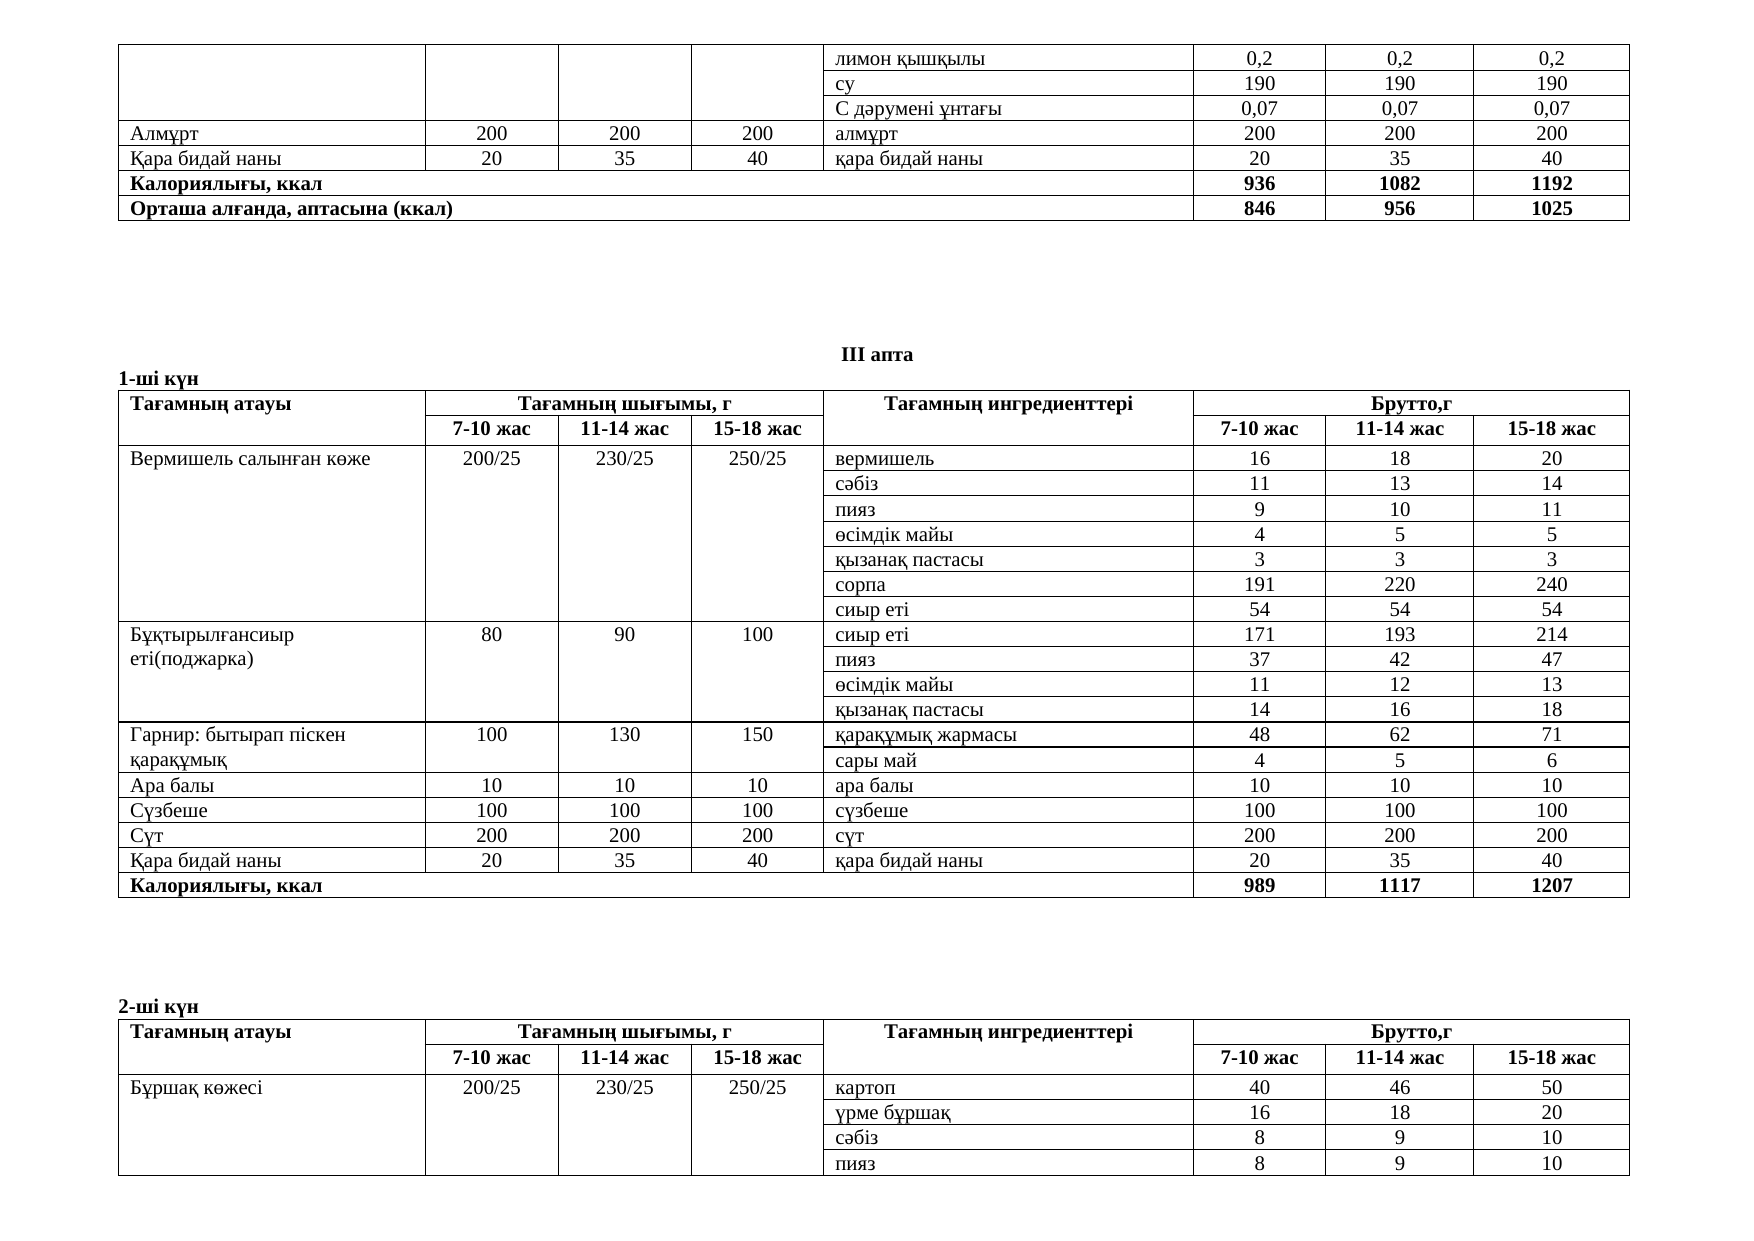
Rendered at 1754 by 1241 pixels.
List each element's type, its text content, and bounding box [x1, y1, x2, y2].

table_header Брутто,г [1194, 1020, 1629, 1043]
table_cell 10 [1474, 1125, 1629, 1149]
table_cell 11 [1474, 496, 1629, 521]
text 2-ші күн [118, 994, 1636, 1018]
table_cell 15-18 жас [692, 416, 823, 445]
table_header Тағамның атауы [119, 391, 425, 445]
table_cell 5 [1326, 522, 1473, 546]
table_cell 10 [1474, 1150, 1629, 1174]
table_cell 200 [692, 121, 823, 145]
table_cell Калориялығы, ккал [119, 873, 1193, 897]
table_cell 1207 [1474, 873, 1629, 897]
table_cell 16 [1194, 446, 1325, 470]
table_cell 0,07 [1474, 96, 1629, 120]
table_cell 16 [1194, 1100, 1325, 1124]
table_cell 11-14 жас [1326, 1045, 1473, 1074]
table_cell алмұрт [824, 121, 1193, 145]
table_cell 200/25 [426, 1075, 558, 1174]
table_cell 16 [1326, 697, 1473, 721]
table_cell 7-10 жас [1194, 1045, 1325, 1074]
table_cell 0,2 [1194, 45, 1325, 69]
table_cell 193 [1326, 622, 1473, 646]
table_cell 0,2 [1474, 45, 1629, 69]
table_cell өсімдік майы [824, 672, 1193, 696]
table_cell 100 [1326, 798, 1473, 822]
table_cell 250/25 [692, 1075, 823, 1174]
table_cell 11-14 жас [559, 1045, 691, 1074]
table_cell 11 [1194, 672, 1325, 696]
table_cell сүзбеше [824, 798, 1193, 822]
table_cell 936 [1194, 171, 1325, 195]
table_cell 190 [1194, 71, 1325, 94]
table_header Брутто,г [1194, 391, 1629, 415]
table_cell 42 [1326, 647, 1473, 671]
table_cell 40 [1474, 146, 1629, 170]
table_cell 7-10 жас [1194, 416, 1325, 445]
table_cell 250/25 [692, 446, 823, 621]
table_header Тағамның ингредиенттері [824, 391, 1193, 445]
table_cell Сүзбеше [119, 798, 425, 822]
table_header Тағамның шығымы, г [426, 391, 823, 415]
table_cell 200 [426, 121, 558, 145]
table_cell 18 [1326, 1100, 1473, 1124]
table_cell 220 [1326, 572, 1473, 596]
table_cell 15-18 жас [1474, 416, 1629, 445]
table_cell 0,2 [1326, 45, 1473, 69]
table_cell 20 [426, 146, 558, 170]
table_cell Қара бидай наны [119, 146, 425, 170]
table_cell 4 [1194, 522, 1325, 546]
table_cell Орташа алғанда, аптасына (ккал) [119, 196, 1193, 220]
table_cell 200 [692, 823, 823, 847]
table_cell 35 [1326, 146, 1473, 170]
table_cell 0,07 [1326, 96, 1473, 120]
table_cell 1192 [1474, 171, 1629, 195]
table_cell 20 [1194, 848, 1325, 872]
table_cell 190 [1474, 71, 1629, 94]
table_cell картоп [824, 1075, 1193, 1099]
table_cell қара бидай наны [824, 146, 1193, 170]
table_cell 7-10 жас [426, 416, 558, 445]
table_cell 71 [1474, 723, 1629, 746]
table_cell 13 [1474, 672, 1629, 696]
table_cell сәбіз [824, 471, 1193, 495]
table_cell 200 [1326, 121, 1473, 145]
table_cell 54 [1326, 597, 1473, 621]
table_cell 1082 [1326, 171, 1473, 195]
table_cell 190 [1326, 71, 1473, 94]
table_cell 5 [1474, 522, 1629, 546]
table_header Тағамның шығымы, г [426, 1020, 823, 1043]
table_cell 40 [692, 146, 823, 170]
table_cell 20 [1474, 446, 1629, 470]
table_cell 54 [1474, 597, 1629, 621]
table_cell 200 [1194, 121, 1325, 145]
table_cell 989 [1194, 873, 1325, 897]
table_cell 200 [426, 823, 558, 847]
table_cell 100 [692, 622, 823, 721]
table_cell 200 [1474, 121, 1629, 145]
table_cell пияз [824, 1150, 1193, 1174]
table_cell 9 [1194, 496, 1325, 521]
table_cell 3 [1194, 547, 1325, 571]
table_cell 150 [692, 723, 823, 772]
table_cell 14 [1194, 697, 1325, 721]
table_cell 48 [1194, 723, 1325, 746]
table_cell 10 [1474, 773, 1629, 797]
table_cell 13 [1326, 471, 1473, 495]
table_cell 40 [692, 848, 823, 872]
table_cell 1117 [1326, 873, 1473, 897]
table_cell 3 [1326, 547, 1473, 571]
table_cell 100 [426, 723, 558, 772]
table_cell пияз [824, 496, 1193, 521]
table_cell 130 [559, 723, 691, 772]
table_cell 40 [1194, 1075, 1325, 1099]
table_cell 15-18 жас [1474, 1045, 1629, 1074]
table_cell 62 [1326, 723, 1473, 746]
table_cell 12 [1326, 672, 1473, 696]
table_cell қарақұмық жармасы [824, 723, 1193, 746]
table_cell Бұқтырылғансиыр еті(поджарка) [119, 622, 425, 721]
table_cell 35 [559, 146, 691, 170]
table_cell 90 [559, 622, 691, 721]
table_cell 14 [1474, 471, 1629, 495]
table_cell 191 [1194, 572, 1325, 596]
table_cell Ара балы [119, 773, 425, 797]
table_cell вермишель [824, 446, 1193, 470]
table_cell сорпа [824, 572, 1193, 596]
table_cell 10 [692, 773, 823, 797]
table_cell Калориялығы, ккал [119, 171, 1193, 195]
table_cell Қара бидай наны [119, 848, 425, 872]
table_cell 11-14 жас [1326, 416, 1473, 445]
table_cell 20 [1474, 1100, 1629, 1124]
table_cell 50 [1474, 1075, 1629, 1099]
table_cell 40 [1474, 848, 1629, 872]
table_cell 846 [1194, 196, 1325, 220]
table_cell 37 [1194, 647, 1325, 671]
table_cell 8 [1194, 1150, 1325, 1174]
table_cell 5 [1326, 748, 1473, 772]
table_cell 18 [1326, 446, 1473, 470]
table_cell 200 [1194, 823, 1325, 847]
table_cell 100 [692, 798, 823, 822]
table_cell 200/25 [426, 446, 558, 621]
table_cell сиыр еті [824, 597, 1193, 621]
table_cell 15-18 жас [692, 1045, 823, 1074]
table_cell сары май [824, 748, 1193, 772]
table_header Тағамның атауы [119, 1020, 425, 1074]
table_cell 100 [1194, 798, 1325, 822]
text III апта [118, 341, 1636, 366]
table_cell 46 [1326, 1075, 1473, 1099]
table_cell 4 [1194, 748, 1325, 772]
table_cell 0,07 [1194, 96, 1325, 120]
table_cell 200 [1326, 823, 1473, 847]
table_cell 20 [426, 848, 558, 872]
table_cell Бұршақ көжесі [119, 1075, 425, 1174]
table_cell 6 [1474, 748, 1629, 772]
table_cell 11-14 жас [559, 416, 691, 445]
table_cell С дәрумені ұнтағы [824, 96, 1193, 120]
table_cell сәбіз [824, 1125, 1193, 1149]
table_cell 18 [1474, 697, 1629, 721]
table_cell сиыр еті [824, 622, 1193, 646]
table_cell 10 [1326, 496, 1473, 521]
table_cell 200 [1474, 823, 1629, 847]
table_cell 200 [559, 823, 691, 847]
table_cell өсімдік майы [824, 522, 1193, 546]
table_cell 47 [1474, 647, 1629, 671]
table_cell Алмұрт [119, 121, 425, 145]
table_cell қызанақ пастасы [824, 697, 1193, 721]
table_cell Вермишель салынған көже [119, 446, 425, 621]
table_cell 10 [559, 773, 691, 797]
table_cell 10 [1326, 773, 1473, 797]
table_cell 35 [1326, 848, 1473, 872]
table_cell су [824, 71, 1193, 94]
table_cell Гарнир: бытырап піскен қарақұмық [119, 723, 425, 772]
table_cell 10 [426, 773, 558, 797]
table_cell 35 [559, 848, 691, 872]
table_cell ара балы [824, 773, 1193, 797]
table_cell Сүт [119, 823, 425, 847]
table_cell қара бидай наны [824, 848, 1193, 872]
table_cell 9 [1326, 1125, 1473, 1149]
table_cell 3 [1474, 547, 1629, 571]
table_cell үрме бұршақ [824, 1100, 1193, 1124]
table_cell 10 [1194, 773, 1325, 797]
table_cell қызанақ пастасы [824, 547, 1193, 571]
table_cell 20 [1194, 146, 1325, 170]
table_cell 100 [426, 798, 558, 822]
table_cell 8 [1194, 1125, 1325, 1149]
table_cell 80 [426, 622, 558, 721]
table_cell 9 [1326, 1150, 1473, 1174]
table_cell сүт [824, 823, 1193, 847]
text 1-ші күн [118, 366, 1636, 389]
table_header Тағамның ингредиенттері [824, 1020, 1193, 1074]
table_cell 1025 [1474, 196, 1629, 220]
table_cell 100 [1474, 798, 1629, 822]
table_cell 956 [1326, 196, 1473, 220]
table_cell 200 [559, 121, 691, 145]
table_cell 171 [1194, 622, 1325, 646]
table_cell 230/25 [559, 1075, 691, 1174]
table_cell 100 [559, 798, 691, 822]
table_cell пияз [824, 647, 1193, 671]
table_cell 54 [1194, 597, 1325, 621]
table_cell 240 [1474, 572, 1629, 596]
table_cell 230/25 [559, 446, 691, 621]
table_cell лимон қышқылы [824, 45, 1193, 69]
table_cell 7-10 жас [426, 1045, 558, 1074]
table_cell 11 [1194, 471, 1325, 495]
table_cell 214 [1474, 622, 1629, 646]
